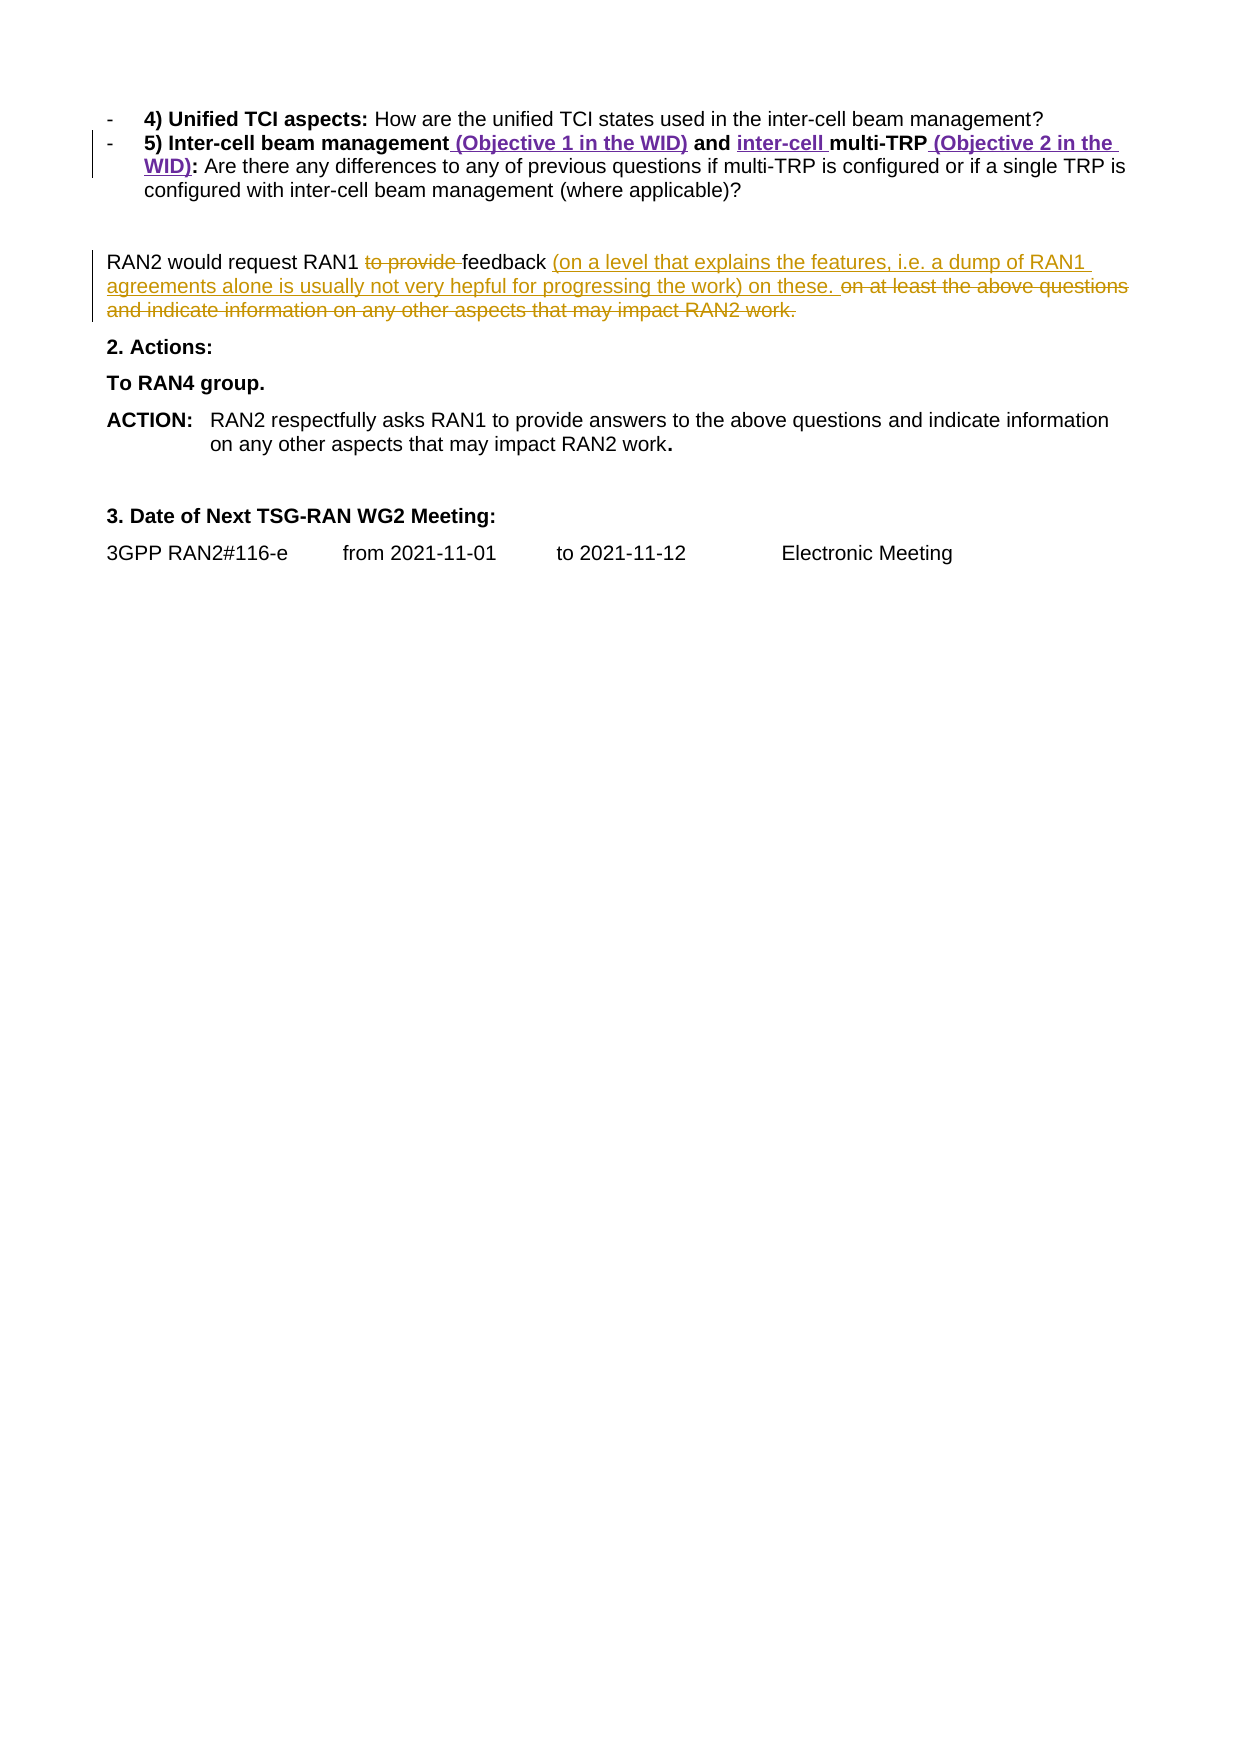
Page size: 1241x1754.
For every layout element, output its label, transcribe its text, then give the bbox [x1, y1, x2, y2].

list 5) Inter-cell beam management and multi-TRP: Are there any differences to any of previous questions if multi-TRP is configured or if a single TRP is configured with inter-cell beam management (where applicable)? [106, 130, 1134, 202]
text RAN2 would request RAN1 feedback [106, 250, 1134, 322]
list 4) Unified TCI aspects: How are the unified TCI states used in the inter-cell beam management? [106, 106, 1134, 130]
text 3GPP RAN2#116-e from 2021-11-01 to 2021-11-12 Electronic Meeting [106, 541, 1134, 565]
text ACTION: RAN2 respectfully asks RAN1 to provide answers to the above questions and indicate information on any other aspects that may impact RAN2 work. [106, 407, 1134, 455]
text To RAN4 group. [106, 371, 1134, 395]
text 3. Date of Next TSG-RAN WG2 Meeting: [106, 504, 1134, 528]
text 2. Actions: [106, 334, 1134, 358]
